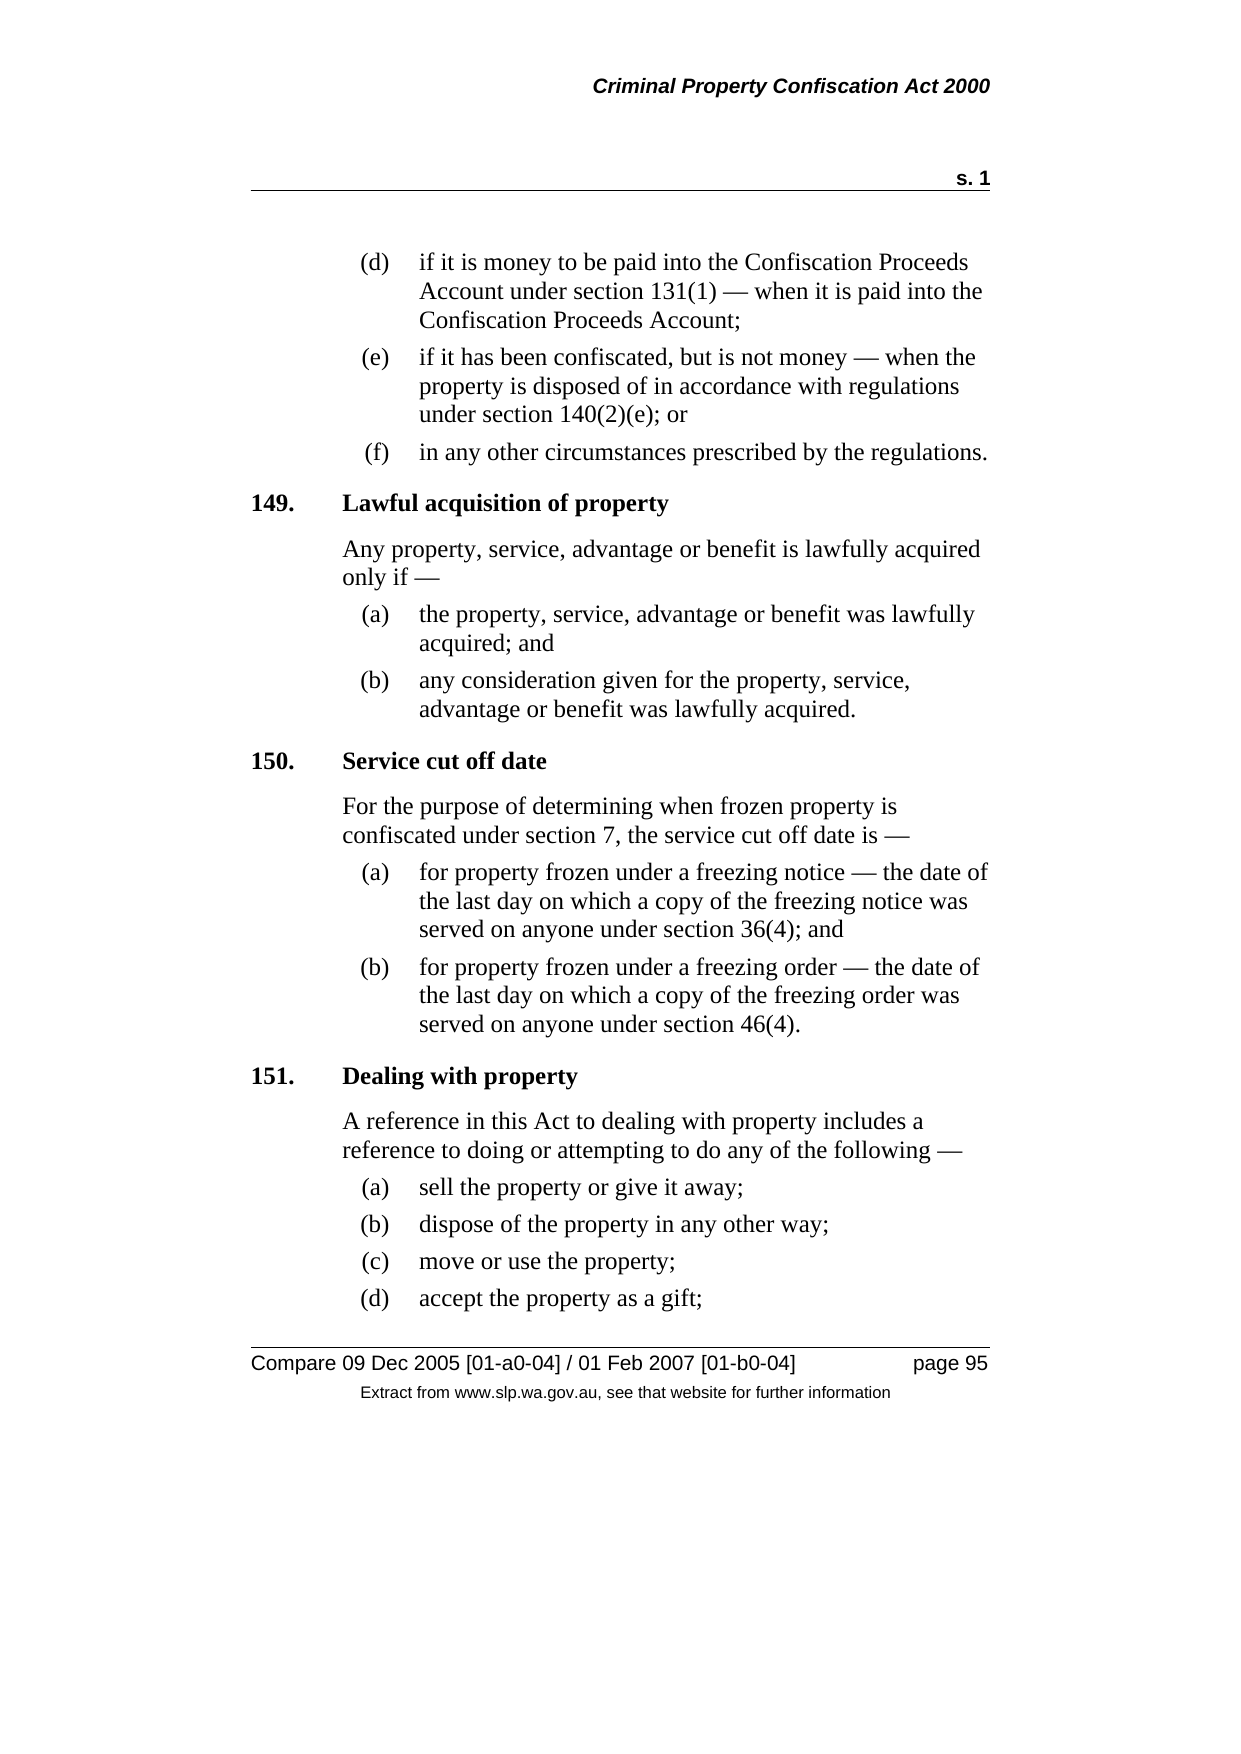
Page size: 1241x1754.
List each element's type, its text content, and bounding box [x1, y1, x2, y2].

subtitle 151. Dealing with property [251, 1061, 990, 1089]
text A reference in this Act to dealing with property includes a reference to doing or attempting to do any of the following — [251, 1106, 990, 1164]
text (d) if it is money to be paid into the Confiscation Proceeds Account under section 131(1) — when it is paid into the Confiscation Proceeds Account; [251, 247, 990, 334]
text (e) if it has been confiscated, but is not money — when the property is disposed of in accordance with regulations under section 140(2)(e); or [251, 342, 990, 428]
text (b) any consideration given for the property, service, advantage or benefit was lawfully acquired. [251, 665, 990, 723]
text (a) sell the property or give it away; [251, 1172, 990, 1201]
text (b) dispose of the property in any other way; [251, 1209, 990, 1238]
text (a) the property, service, advantage or benefit was lawfully acquired; and [251, 599, 990, 657]
subtitle 149. Lawful acquisition of property [251, 488, 990, 517]
text (f) in any other circumstances prescribed by the regulations. [251, 437, 990, 465]
text Any property, service, advantage or benefit is lawfully acquired only if — [251, 534, 990, 591]
text (d) accept the property as a gift; [251, 1283, 990, 1312]
text (a) for property frozen under a freezing notice — the date of the last day on which a copy of the freezing notice was served on anyone under section 36(4); and [251, 857, 990, 943]
subtitle 150. Service cut off date [251, 746, 990, 774]
text (b) for property frozen under a freezing order — the date of the last day on which a copy of the freezing order was served on anyone under section 46(4). [251, 952, 990, 1038]
text For the purpose of determining when frozen property is confiscated under section 7, the service cut off date is — [251, 791, 990, 849]
text (c) move or use the property; [251, 1246, 990, 1275]
